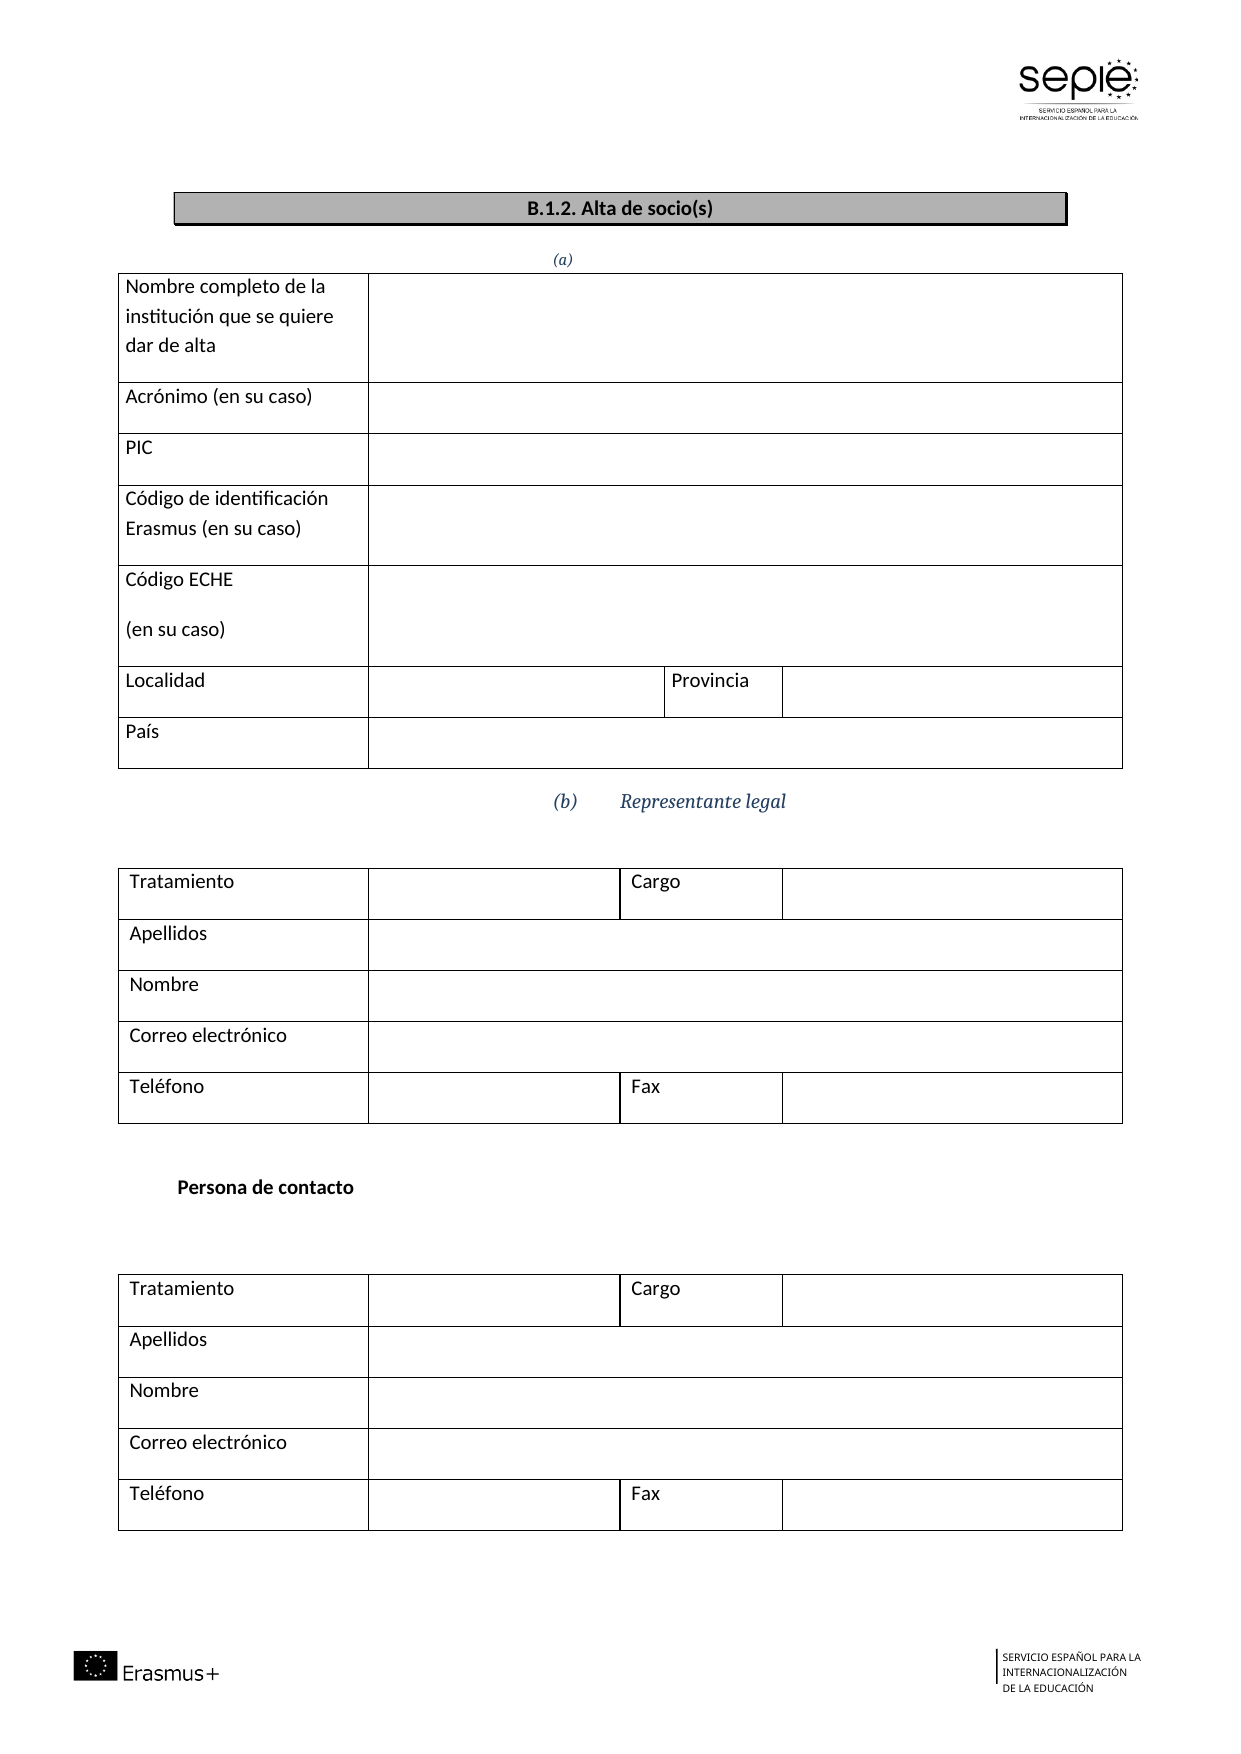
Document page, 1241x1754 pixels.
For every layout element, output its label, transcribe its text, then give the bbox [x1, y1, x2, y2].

table_cell [369, 1022, 1122, 1072]
table_cell Apellidos [119, 920, 368, 970]
table_cell Teléfono [119, 1073, 368, 1123]
table_cell Apellidos [119, 1327, 368, 1377]
table_cell [369, 1378, 1122, 1428]
table_header [783, 869, 1122, 919]
table_header Nombre completo de la institución que se quiere dar de alta [119, 274, 368, 382]
table_cell Correo electrónico [119, 1022, 368, 1072]
table_cell [369, 1429, 1122, 1479]
text Persona de contacto [177, 1174, 1063, 1200]
table_header [369, 1275, 619, 1326]
table_cell [369, 667, 664, 717]
table_cell [369, 434, 1122, 484]
table_cell [369, 718, 1122, 768]
table_cell [783, 1073, 1122, 1123]
table_header Cargo [621, 1275, 782, 1326]
subtitle Representante legal [552, 790, 1063, 814]
table_header Tratamiento [119, 1275, 368, 1326]
table_cell País [119, 718, 368, 768]
table_cell Acrónimo (en su caso) [119, 383, 368, 433]
table_cell [369, 383, 1122, 433]
table_header Cargo [621, 869, 782, 919]
table_cell Fax [621, 1073, 782, 1123]
picture [1019, 58, 1139, 120]
table_cell Código ECHE (en su caso) [119, 566, 368, 666]
table_header [783, 1275, 1122, 1326]
table_cell [369, 920, 1122, 970]
table_cell Nombre [119, 1378, 368, 1428]
text B.1.2. Alta de socio(s) [175, 193, 1065, 223]
table_cell Código de identificación Erasmus (en su caso) [119, 486, 368, 565]
table_cell Nombre [119, 971, 368, 1021]
table_cell Localidad [119, 667, 368, 717]
picture [65, 1642, 227, 1689]
table_cell [369, 1327, 1122, 1377]
table_cell Correo electrónico [119, 1429, 368, 1479]
table_cell PIC [119, 434, 368, 484]
table_cell [369, 486, 1122, 565]
table_cell Provincia [665, 667, 782, 717]
table_cell [369, 971, 1122, 1021]
table_cell [783, 1480, 1122, 1530]
table_header [369, 869, 619, 919]
table_cell [369, 1073, 619, 1123]
table_header Tratamiento [119, 869, 368, 919]
table_cell [783, 667, 1122, 717]
table_cell [369, 1480, 619, 1530]
table_cell [369, 566, 1122, 666]
table_cell Teléfono [119, 1480, 368, 1530]
table_header [369, 274, 1122, 382]
table_cell Fax [621, 1480, 782, 1530]
